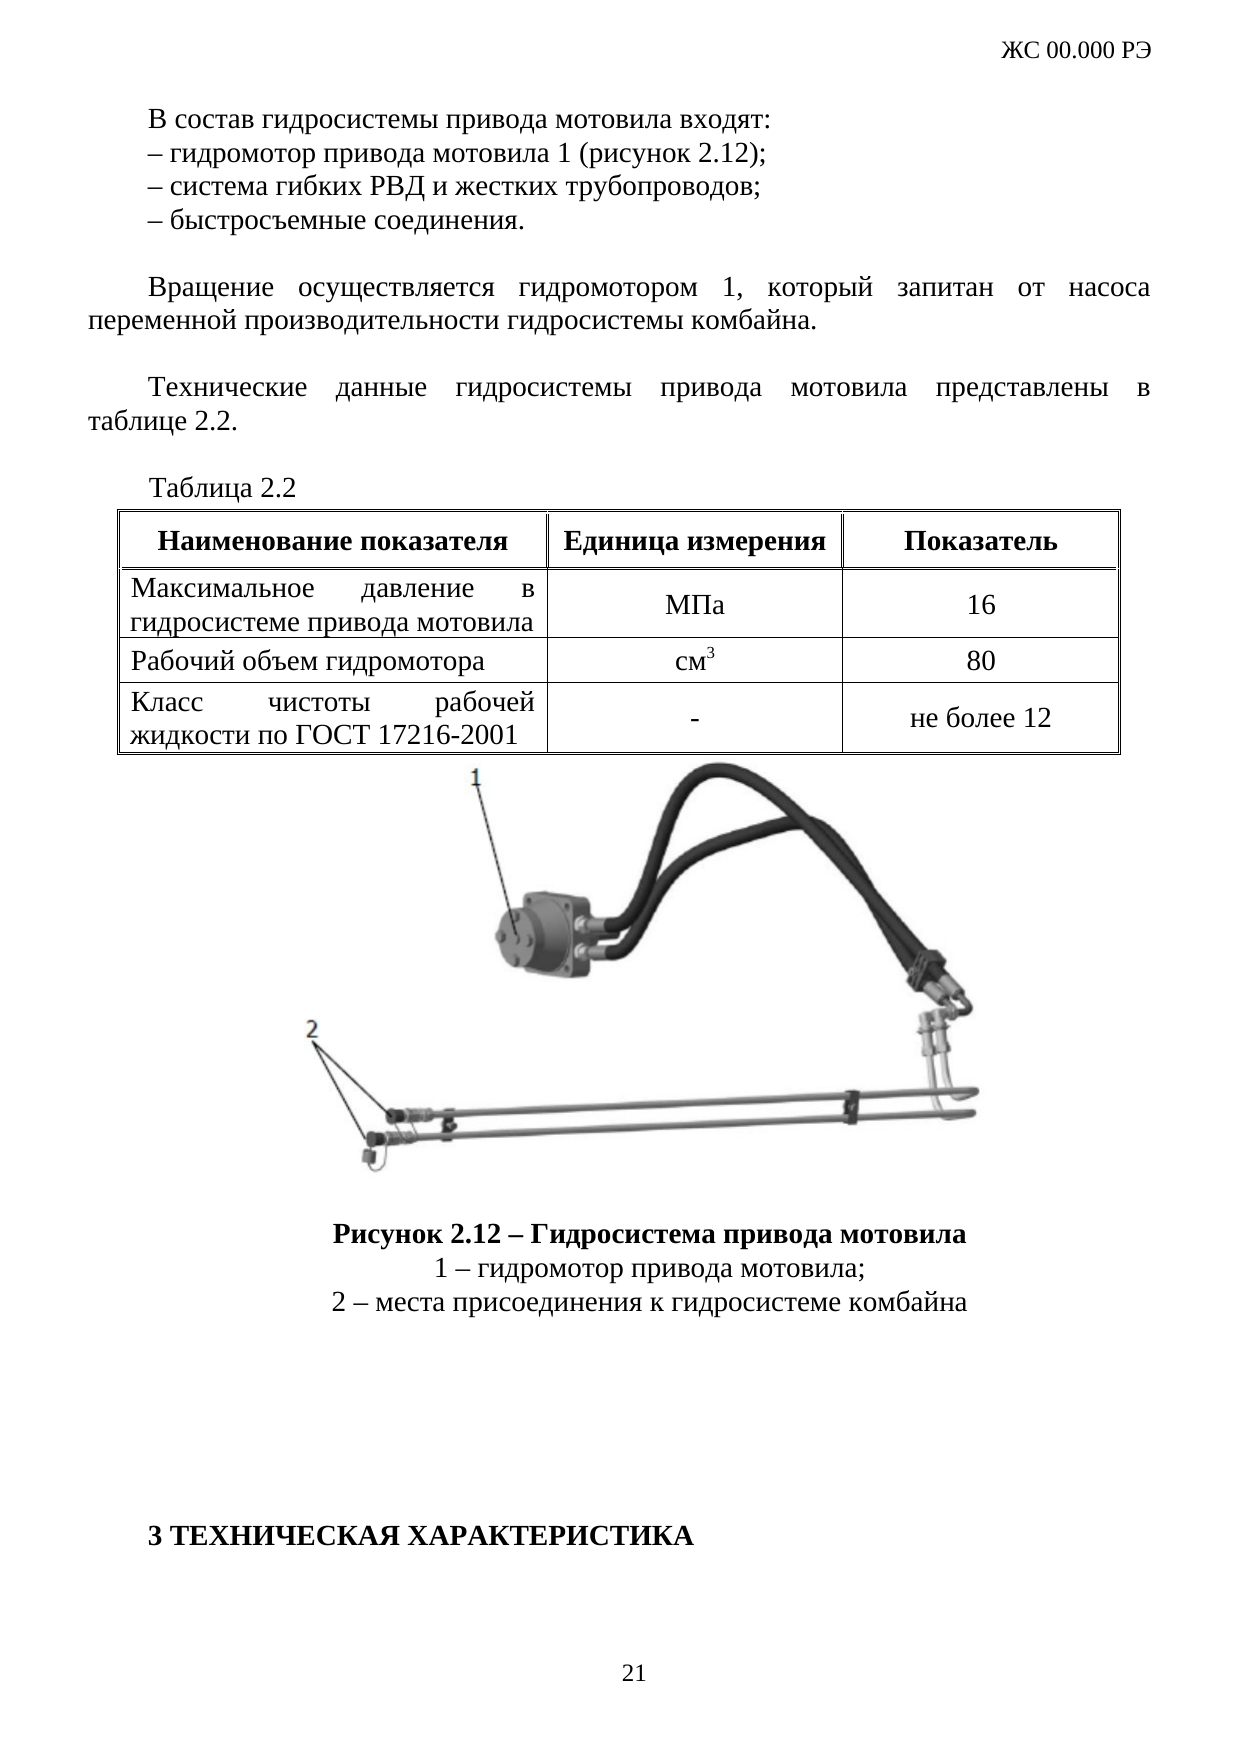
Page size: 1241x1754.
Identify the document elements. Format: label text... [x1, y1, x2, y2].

table_header Показатель [842, 512, 1118, 567]
picture [285, 755, 1014, 1184]
table_cell 80 [843, 638, 1118, 682]
text Таблица 2.2 [89, 470, 1152, 504]
table_cell Максимальное давление в гидросистеме привода мотовила [118, 567, 547, 637]
table_cell не более 12 [843, 683, 1118, 752]
table_cell Класс чистоты рабочей жидкости по ГОСТ 17216-2001 [120, 683, 547, 752]
text 3 ТЕХНИЧЕСКАЯ ХАРАКТЕРИСТИКА [88, 1518, 1152, 1552]
text 2 – места присоединения к гидросистеме комбайна [88, 1284, 1152, 1317]
text В состав гидросистемы привода мотовила входят: [88, 101, 1152, 135]
text Технические данные гидросистемы привода мотовила представлены в таблице 2.2. [88, 369, 1152, 437]
text Рисунок 2.12 – Гидросистема привода мотовила [88, 1217, 1152, 1250]
table_cell 16 [843, 567, 1119, 637]
table_cell см3 [548, 638, 842, 682]
text Вращение осуществляется гидромотором 1, который запитан от насоса переменной производительности гидросистемы комбайна. [88, 269, 1152, 336]
text – система гибких РВД и жестких трубопроводов; [88, 168, 1152, 202]
table_cell МПа [548, 570, 842, 637]
text – гидромотор привода мотовила 1 (рисунок 2.12); [88, 135, 1152, 168]
table_header Наименование показателя [120, 512, 547, 567]
text 1 – гидромотор привода мотовила; [88, 1250, 1152, 1284]
table_cell - [548, 683, 842, 752]
text – быстросъемные соединения. [88, 202, 1152, 235]
table_cell Рабочий объем гидромотора [120, 638, 547, 682]
table_header Единица измерения [547, 512, 842, 567]
